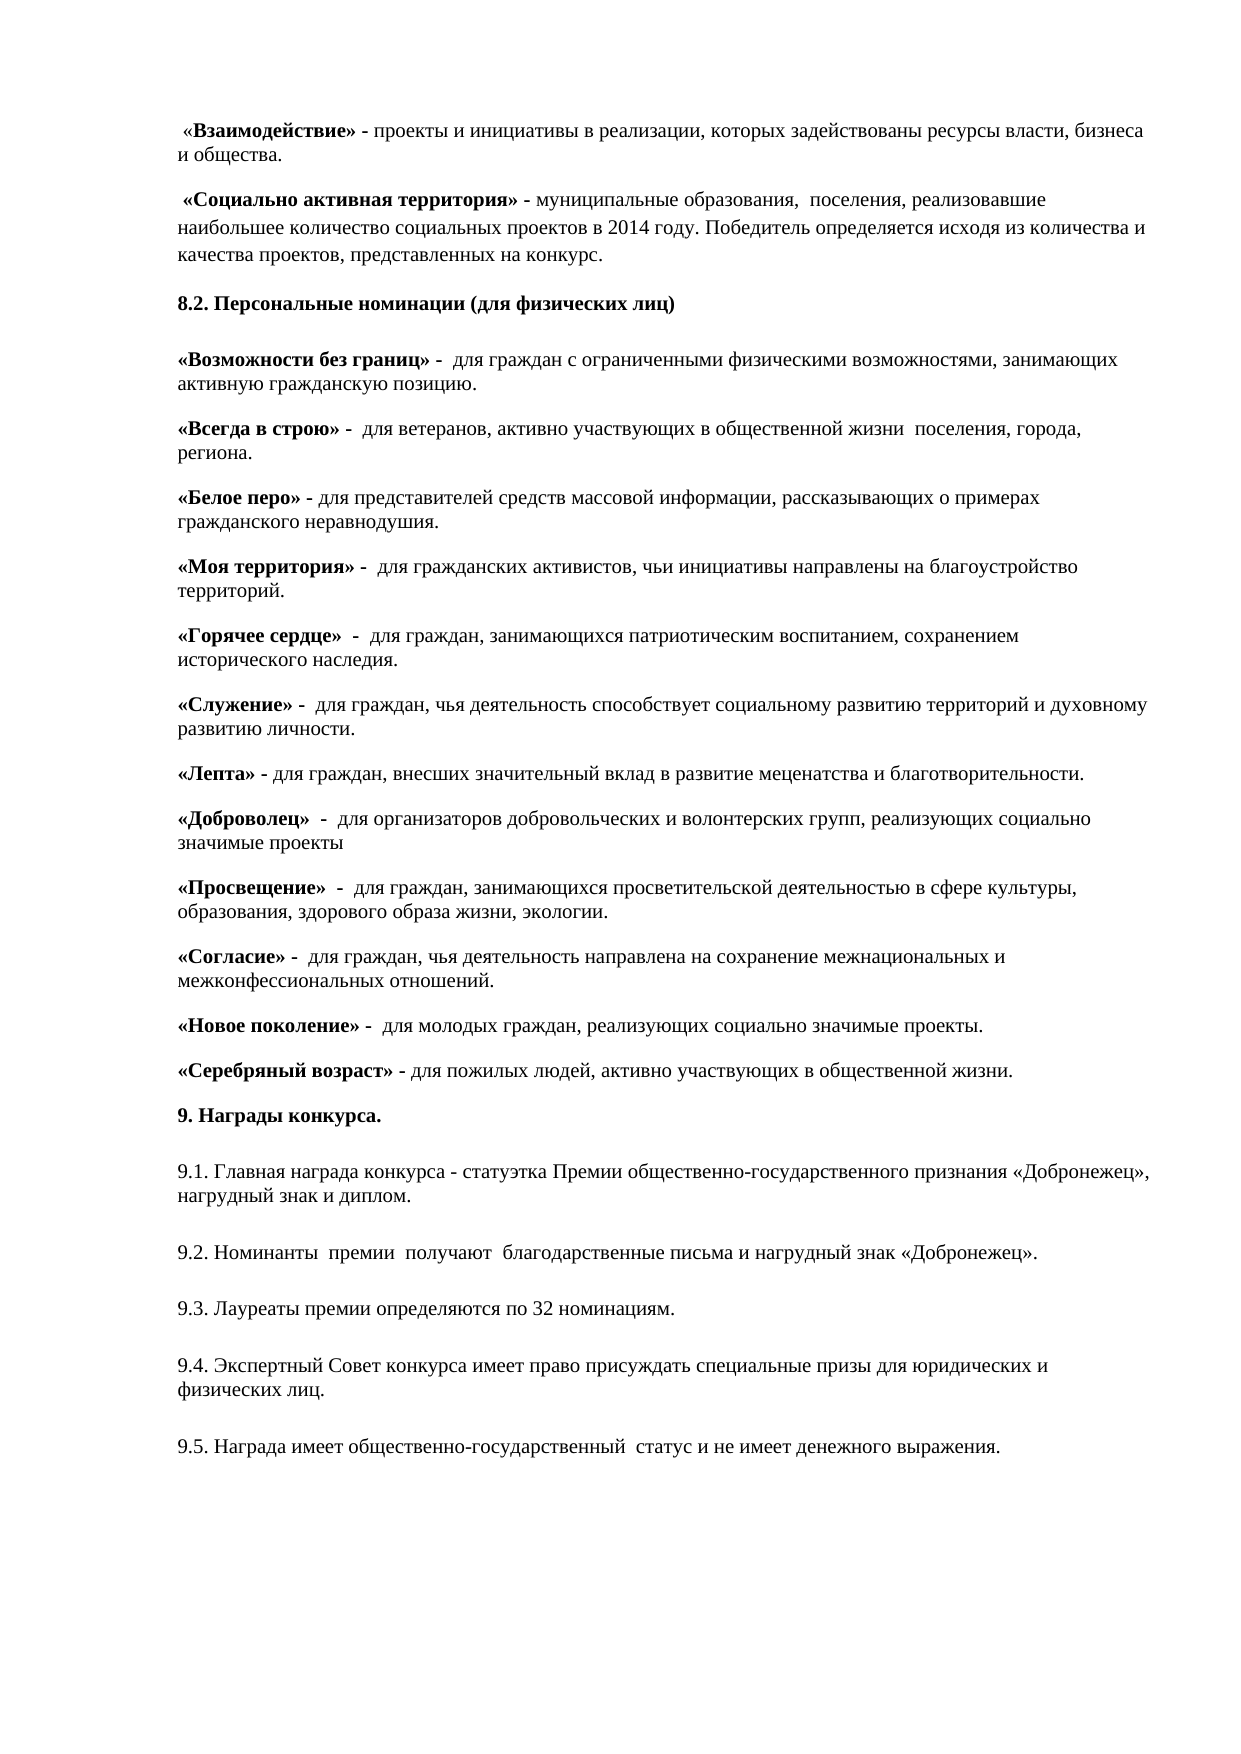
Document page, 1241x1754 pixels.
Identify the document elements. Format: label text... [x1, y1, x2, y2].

text «Всегда в строю» - для ветеранов, активно участвующих в общественной жизни поселения, города, региона. [177, 416, 1152, 464]
text 8.2. Персональные номинации (для физических лиц) [177, 291, 1152, 315]
text «Белое перо» - для представителей средств массовой информации, рассказывающих о примерах гражданского неравнодушия. [177, 485, 1152, 533]
text «Возможности без границ» - для граждан с ограниченными физическими возможностями, занимающих активную гражданскую позицию. [177, 347, 1152, 395]
text «Взаимодействие» - проекты и инициативы в реализации, которых задействованы ресурсы власти, бизнеса и общества. [177, 118, 1152, 166]
text 9.3. Лауреаты премии определяются по 32 номинациям. [177, 1296, 1152, 1320]
text 9.5. Награда имеет общественно-государственный статус и не имеет денежного выражения. [177, 1433, 1152, 1458]
text 9. Награды конкурса. [177, 1103, 1152, 1127]
text «Серебряный возраст» - для пожилых людей, активно участвующих в общественной жизни. [177, 1058, 1152, 1082]
text «Горячее сердце» - для граждан, занимающихся патриотическим воспитанием, сохранением исторического наследия. [177, 623, 1152, 671]
text «Доброволец» - для организаторов добровольческих и волонтерских групп, реализующих социально значимые проекты [177, 806, 1152, 854]
text «Моя территория» - для гражданских активистов, чьи инициативы направлены на благоустройство территорий. [177, 554, 1152, 602]
text 9.2. Номинанты премии получают благодарственные письма и нагрудный знак «Добронежец». [177, 1240, 1152, 1264]
text «Просвещение» - для граждан, занимающихся просветительской деятельностью в сфере культуры, образования, здорового образа жизни, экологии. [177, 875, 1152, 923]
text «Социально активная территория» - муниципальные образования, поселения, реализовавшие наибольшее количество социальных проектов в 2014 году. Победитель определяется исходя из количества и качества проектов, представленных на конкурс. [177, 187, 1152, 266]
text 9.1. Главная награда конкурса - статуэтка Премии общественно-государственного признания «Добронежец», нагрудный знак и диплом. [177, 1159, 1152, 1207]
text «Новое поколение» - для молодых граждан, реализующих социально значимые проекты. [177, 1013, 1152, 1037]
text «Лепта» - для граждан, внесших значительный вклад в развитие меценатства и благотворительности. [177, 761, 1152, 785]
text «Согласие» - для граждан, чья деятельность направлена на сохранение межнациональных и межконфессиональных отношений. [177, 944, 1152, 992]
text «Служение» - для граждан, чья деятельность способствует социальному развитию территорий и духовному развитию личности. [177, 692, 1152, 740]
text 9.4. Экспертный Совет конкурса имеет право присуждать специальные призы для юридических и физических лиц. [177, 1353, 1152, 1401]
